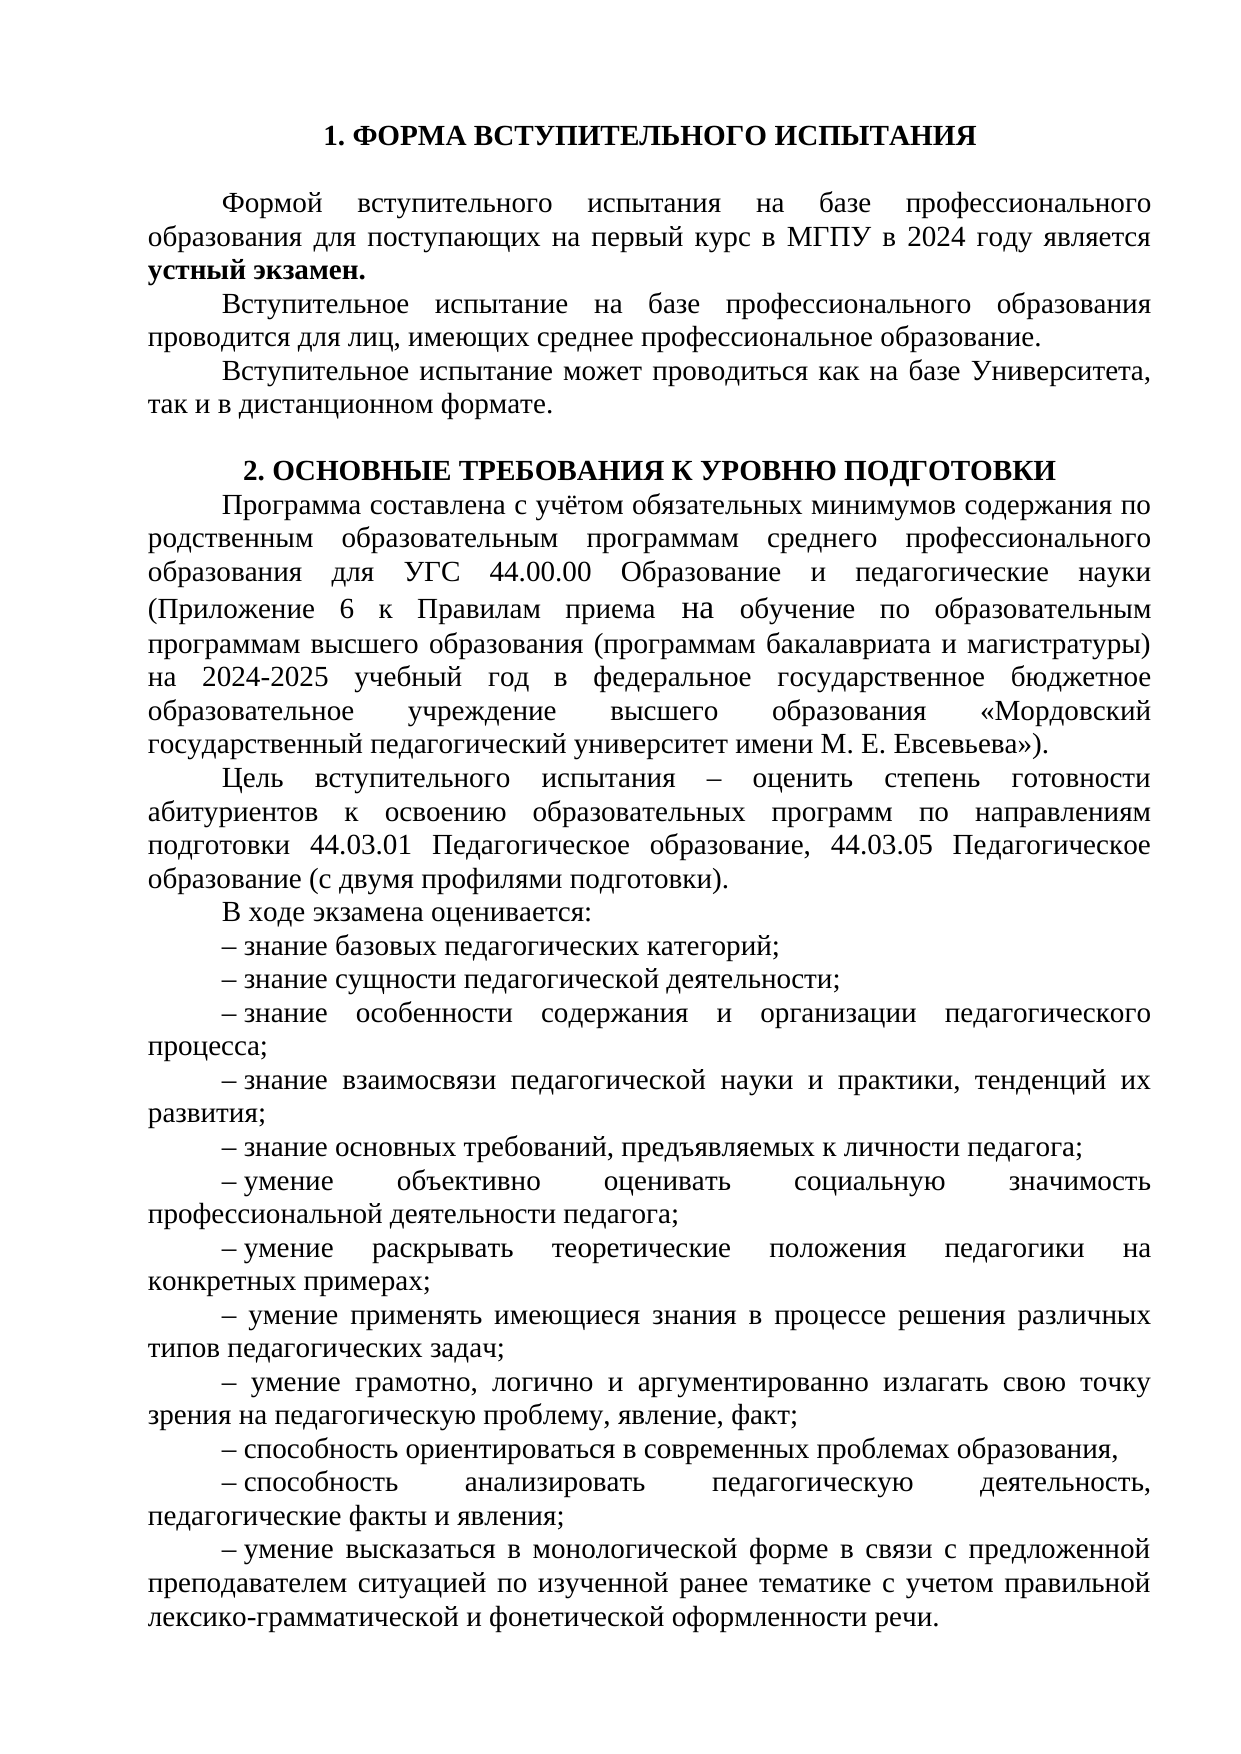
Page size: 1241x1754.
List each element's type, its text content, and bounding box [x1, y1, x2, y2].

text – способность ориентироваться в современных проблемах образования, [148, 1431, 1152, 1464]
text – умение высказаться в монологической форме в связи с предложенной преподавателем ситуацией по изученной ранее тематике с учетом правильной лексико-грамматической и фонетической оформленности речи. [148, 1532, 1152, 1632]
text Цель вступительного испытания – оценить степень готовности абитуриентов к освоению образовательных программ по направлениям подготовки 44.03.01 Педагогическое образование, 44.03.05 Педагогическое образование (с двумя профилями подготовки). [148, 760, 1152, 894]
text – умение применять имеющиеся знания в процессе решения различных типов педагогических задач; [148, 1297, 1152, 1364]
text Формой вступительного испытания на базе профессионального образования для поступающих на первый курс в МГПУ в 2024 году является устный экзамен. [148, 185, 1152, 286]
text – умение грамотно, логично и аргументированно излагать свою точку зрения на педагогическую проблему, явление, факт; [148, 1364, 1152, 1431]
text – знание базовых педагогических категорий; [148, 928, 1152, 961]
text Вступительное испытание может проводиться как на базе Университета, так и в дистанционном формате. [148, 353, 1152, 420]
text Вступительное испытание на базе профессионального образования проводится для лиц, имеющих среднее профессиональное образование. [148, 286, 1152, 353]
text В ходе экзамена оценивается: [148, 894, 1152, 928]
text – знание основных требований, предъявляемых к личности педагога; [148, 1129, 1152, 1163]
text Программа составлена с учётом обязательных минимумов содержания по родственным образовательным программам среднего профессионального образования для УГС 44.00.00 Образование и педагогические науки (Приложение 6 к Правилам приема на обучение по образовательным программам высшего образования (программам бакалавриата и магистратуры) на 2024-2025 учебный год в федеральное государственное бюджетное образовательное учреждение высшего образования «Мордовский государственный педагогический университет имени М. Е. Евсевьева»). [148, 487, 1152, 760]
text – умение объективно оценивать социальную значимость профессиональной деятельности педагога; [148, 1163, 1152, 1230]
text – знание взаимосвязи педагогической науки и практики, тенденций их развития; [148, 1062, 1152, 1129]
text – знание сущности педагогической деятельности; [148, 961, 1152, 995]
text – способность анализировать педагогическую деятельность, педагогические факты и явления; [148, 1464, 1152, 1532]
text 2. ОСНОВНЫЕ ТРЕБОВАНИЯ К УРОВНЮ ПОДГОТОВКИ [148, 453, 1152, 487]
text – знание особенности содержания и организации педагогического процесса; [148, 995, 1152, 1062]
text 1. ФОРМА ВСТУПИТЕЛЬНОГО ИСПЫТАНИЯ [148, 118, 1152, 152]
text – умение раскрывать теоретические положения педагогики на конкретных примерах; [148, 1230, 1152, 1297]
